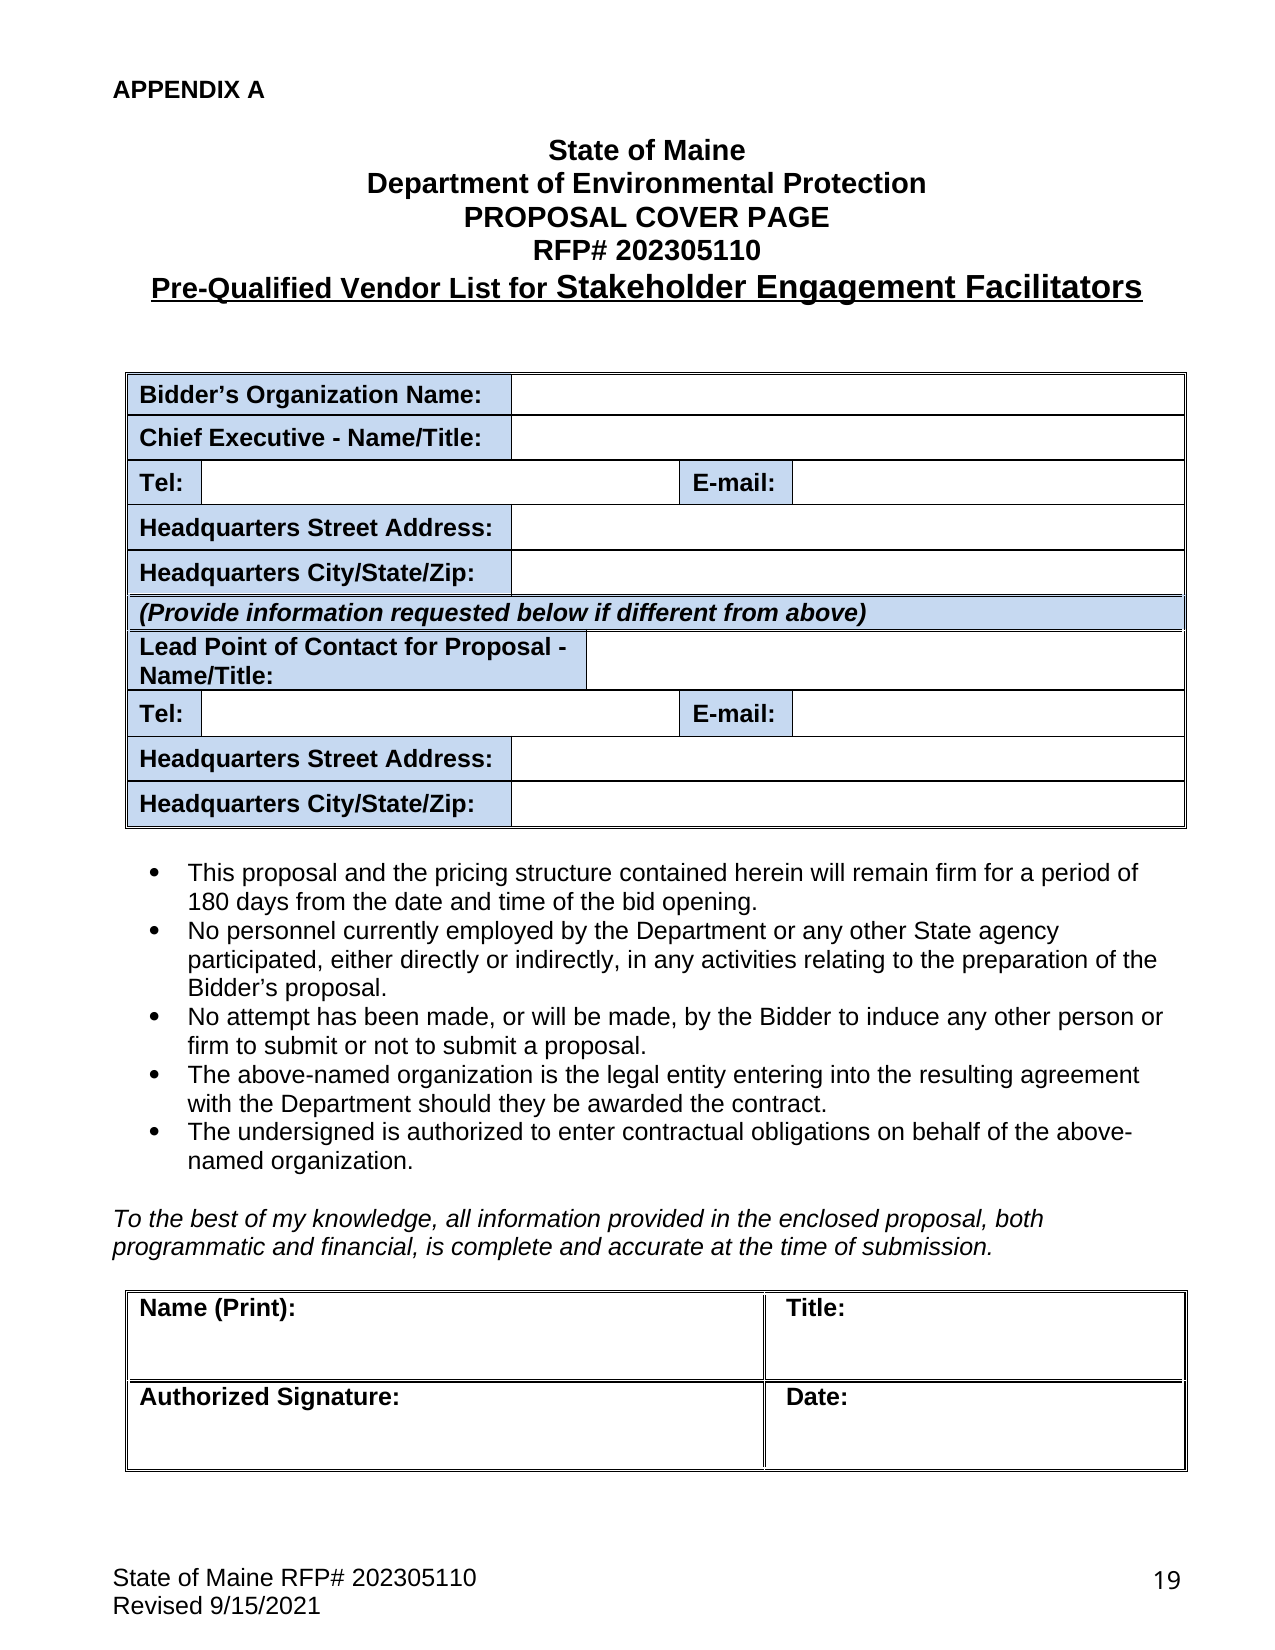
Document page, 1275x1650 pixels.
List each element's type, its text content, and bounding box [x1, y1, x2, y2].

text RFP# 202305110 [112, 233, 1181, 267]
table_cell E-mail: [680, 461, 792, 504]
table_cell [793, 691, 1184, 736]
table_cell E-mail: [680, 691, 792, 736]
table_cell (Provide information requested below if different from above) [128, 594, 1184, 629]
table_header Bidder’s Organization Name: [128, 375, 511, 414]
table_cell [512, 551, 1184, 593]
table_cell [512, 782, 1184, 826]
table_cell [512, 737, 1184, 780]
table_cell Chief Executive - Name/Title: [128, 416, 511, 459]
table_cell Authorized Signature: [127, 1379, 765, 1469]
text Pre-Qualified Vendor List for Stakeholder Engagement Facilitators [112, 267, 1181, 305]
table_cell [587, 629, 1184, 689]
table_header [512, 375, 1184, 414]
table_cell [793, 461, 1184, 504]
text To the best of my knowledge, all information provided in the enclosed proposal, both programmatic and financial, is complete and accurate at the time of submission. [112, 1204, 1181, 1261]
list No attempt has been made, or will be made, by the Bidder to induce any other person or firm to submit or not to submit a proposal. [150, 1002, 1181, 1060]
list This proposal and the pricing structure contained herein will remain firm for a period of 180 days from the date and time of the bid opening. [150, 858, 1181, 916]
table_cell [512, 416, 1184, 459]
text State of Maine [112, 132, 1181, 166]
list No personnel currently employed by the Department or any other State agency participated, either directly or indirectly, in any activities relating to the preparation of the Bidder’s proposal. [150, 916, 1181, 1002]
list The undersigned is authorized to enter contractual obligations on behalf of the above-named organization. [150, 1117, 1181, 1175]
table_cell [202, 461, 679, 504]
table_cell Headquarters City/State/Zip: [128, 782, 511, 826]
table_cell [512, 505, 1184, 549]
table_cell Tel: [128, 461, 201, 504]
table_cell Headquarters Street Address: [128, 737, 511, 780]
table_cell Lead Point of Contact for Proposal - Name/Title: [128, 629, 586, 689]
table_cell Headquarters Street Address: [128, 505, 511, 549]
text APPENDIX A [112, 75, 1181, 104]
table_cell Headquarters City/State/Zip: [128, 551, 511, 593]
text PROPOSAL COVER PAGE [112, 199, 1181, 233]
list The above-named organization is the legal entity entering into the resulting agreement with the Department should they be awarded the contract. [150, 1060, 1181, 1117]
table_header Name (Print): [127, 1291, 765, 1379]
table_cell [202, 691, 679, 736]
table_header Title: [765, 1293, 1184, 1379]
text Department of Environmental Protection [112, 166, 1181, 199]
table_cell Date: [765, 1379, 1186, 1469]
table_cell Tel: [128, 691, 201, 736]
